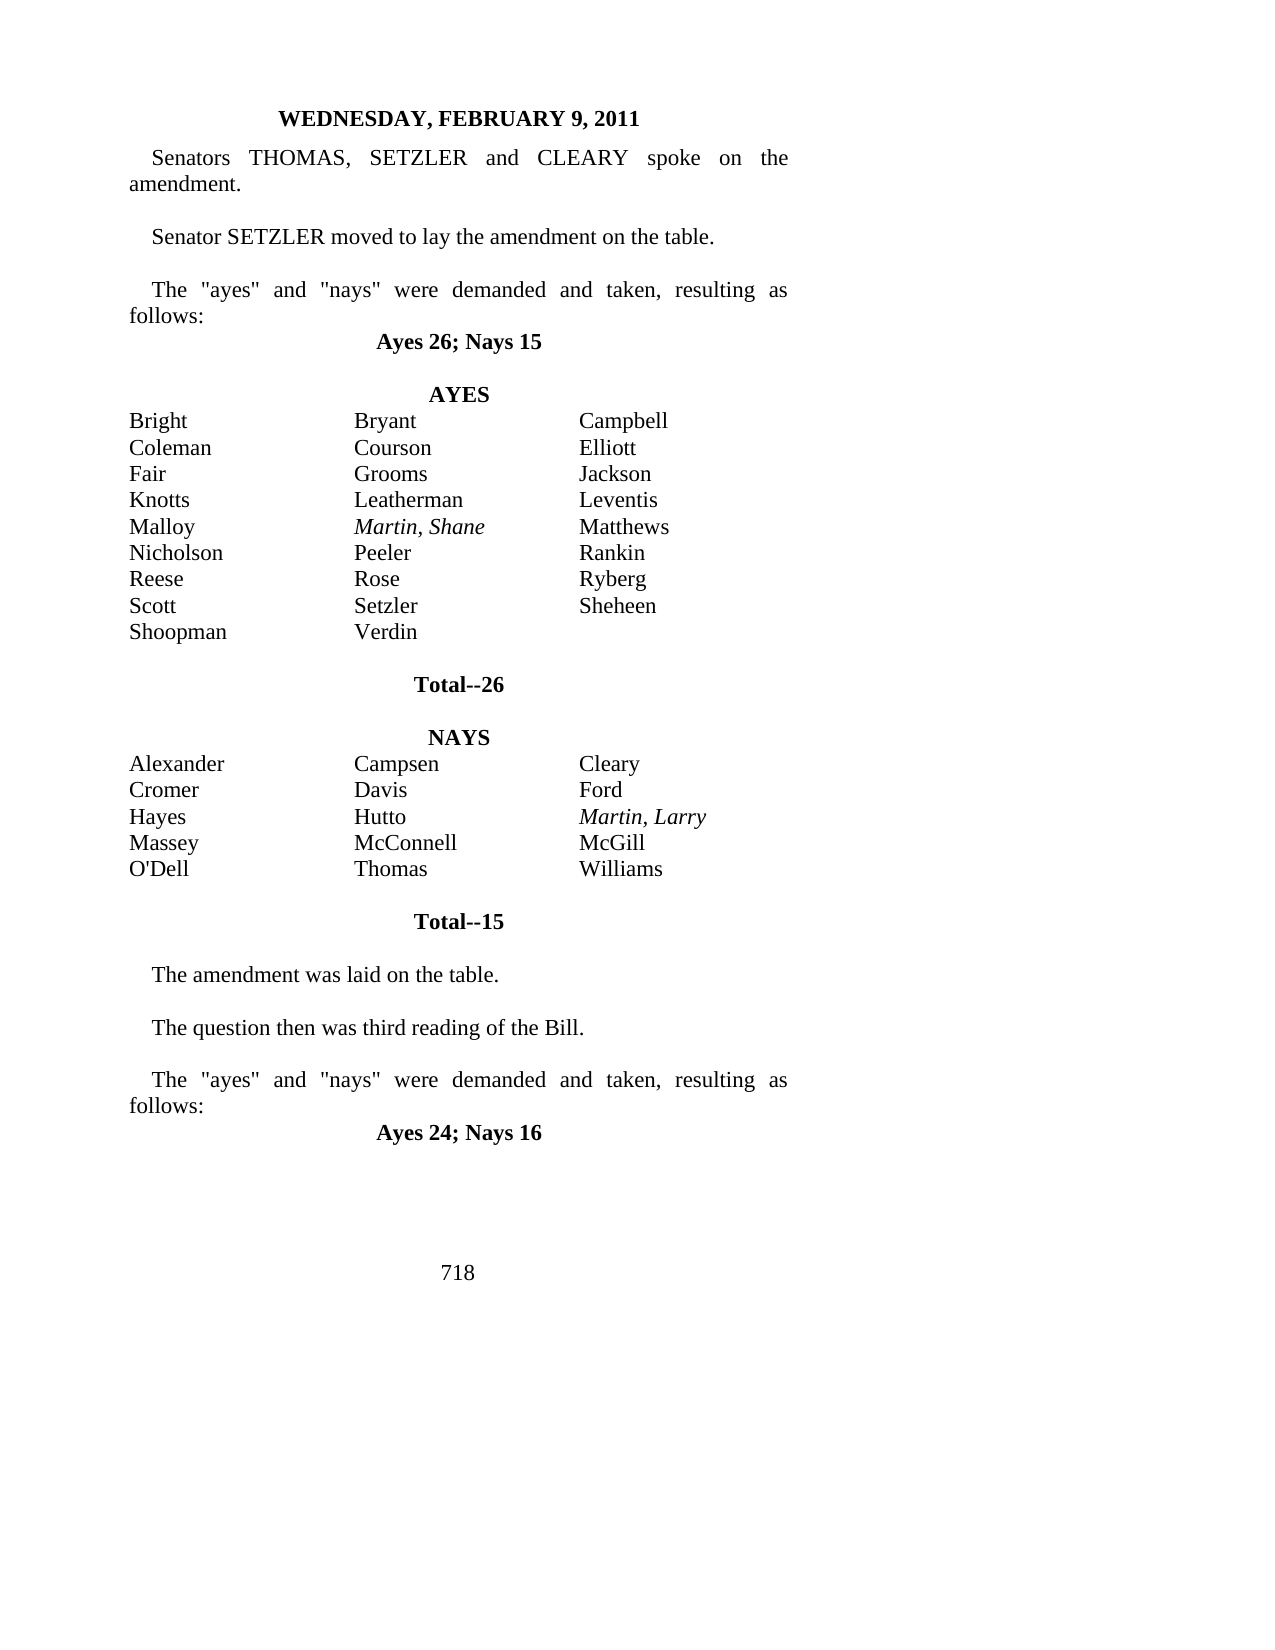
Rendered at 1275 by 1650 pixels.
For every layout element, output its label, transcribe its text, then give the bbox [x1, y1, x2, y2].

text Coleman Courson Elliott [129, 434, 789, 460]
text Bright Bryant Campbell [129, 407, 789, 434]
text Nicholson Peeler Rankin [129, 539, 789, 566]
text Hayes Hutto Martin, Larry [129, 803, 789, 829]
text Senators THOMAS, SETZLER and CLEARY spoke on the amendment. [129, 144, 789, 197]
text Ayes 26; Nays 15 [129, 328, 789, 355]
text Total--26 [129, 671, 789, 697]
text O'Dell Thomas Williams [129, 855, 789, 882]
text Massey McConnell McGill [129, 829, 789, 855]
text The "ayes" and "nays" were demanded and taken, resulting as follows: [129, 1066, 789, 1119]
text Scott Setzler Sheheen [129, 592, 789, 618]
text Knotts Leatherman Leventis [129, 486, 789, 513]
text Alexander Campsen Cleary [129, 750, 789, 776]
text Malloy Martin, Shane Matthews [129, 513, 789, 539]
text Shoopman Verdin [129, 618, 789, 644]
text The question then was third reading of the Bill. [129, 1013, 789, 1040]
text NAYS [129, 724, 789, 750]
text Total--15 [129, 908, 789, 934]
text Senator SETZLER moved to lay the amendment on the table. [129, 223, 789, 249]
text Cromer Davis Ford [129, 776, 789, 803]
text AYES [129, 381, 789, 407]
text The amendment was laid on the table. [129, 961, 789, 987]
text Reese Rose Ryberg [129, 566, 789, 592]
text The "ayes" and "nays" were demanded and taken, resulting as follows: [129, 276, 789, 328]
text Ayes 24; Nays 16 [129, 1119, 789, 1145]
text Fair Grooms Jackson [129, 460, 789, 486]
